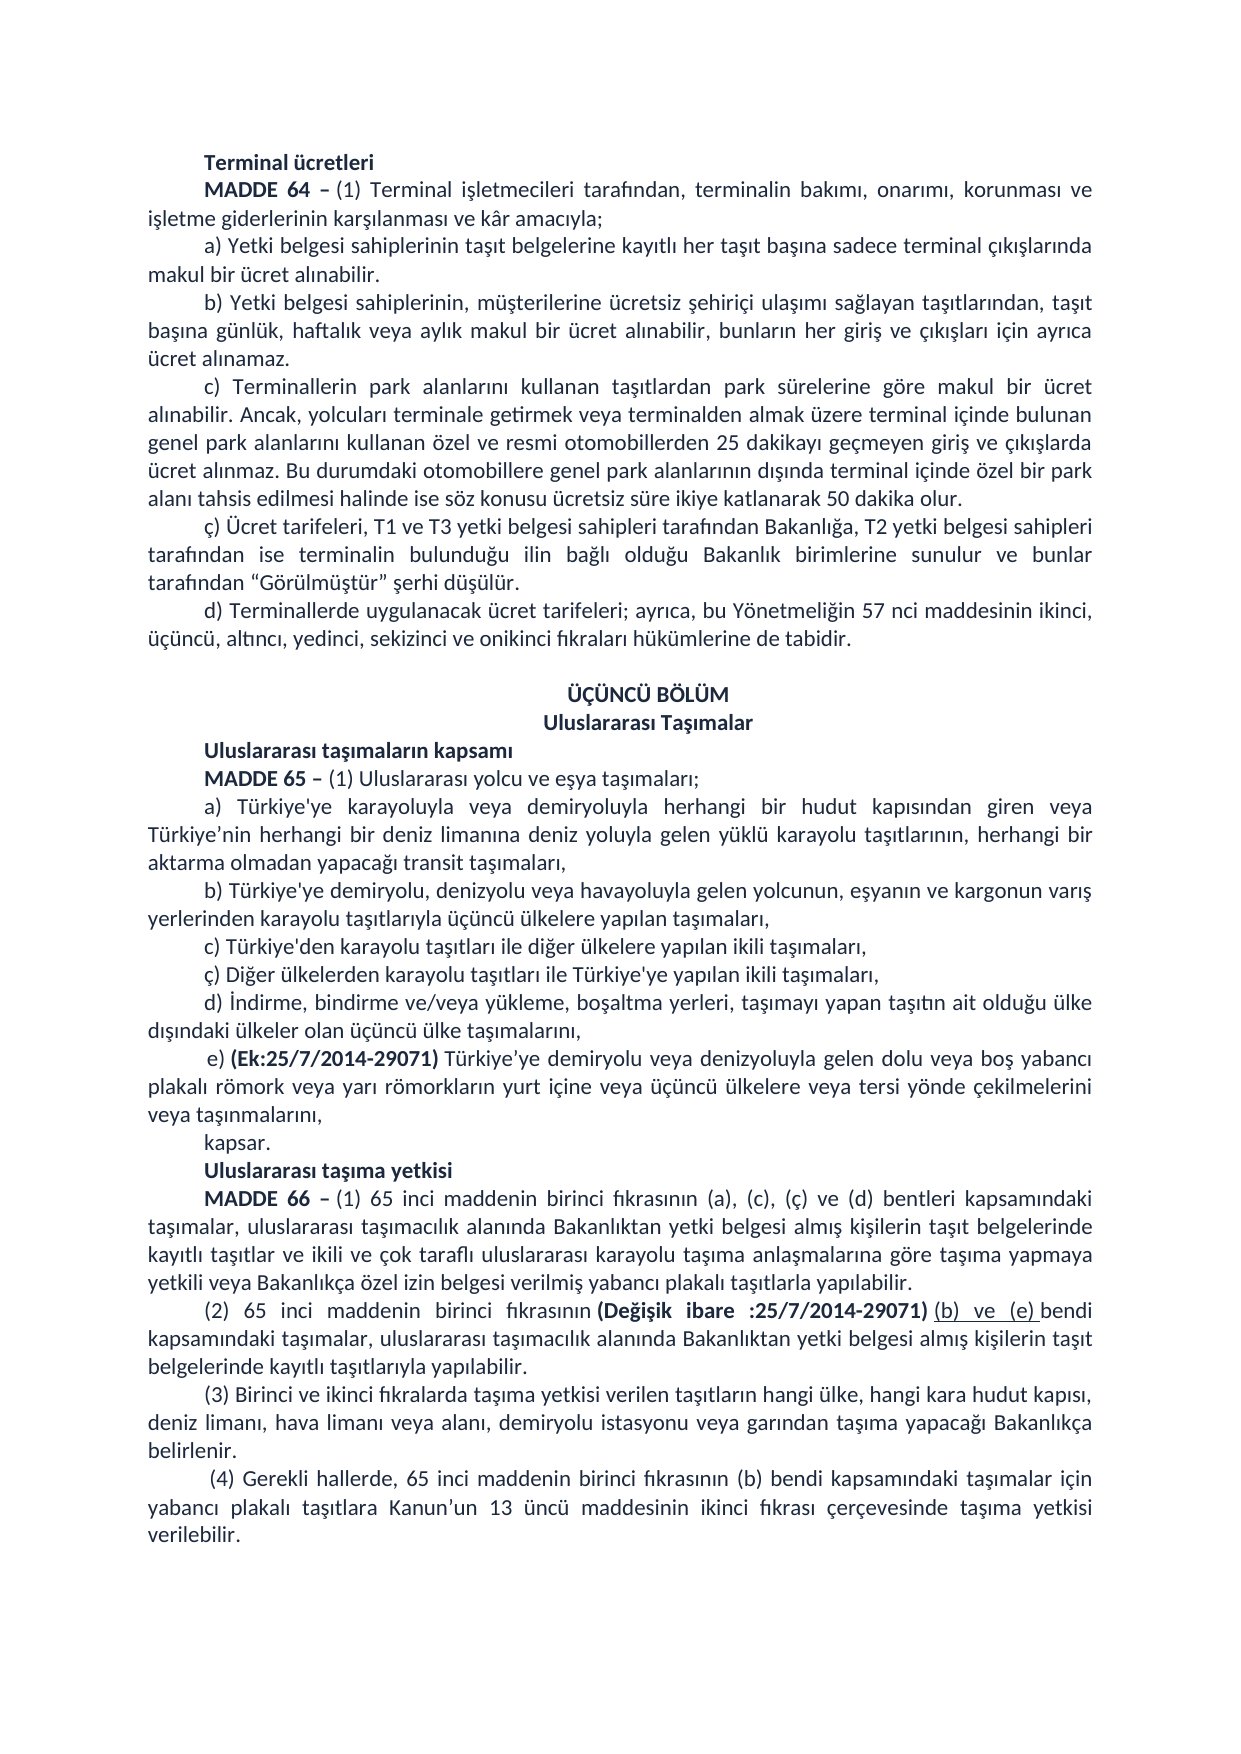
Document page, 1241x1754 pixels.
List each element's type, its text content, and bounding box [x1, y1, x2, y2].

text Uluslararası taşımaların kapsamı [148, 736, 1093, 764]
text d) İndirme, bindirme ve/veya yükleme, boşaltma yerleri, taşımayı yapan taşıtın ait olduğu ülke dışındaki ülkeler olan üçüncü ülke taşımalarını, [148, 988, 1093, 1044]
text Uluslararası taşıma yetkisi [148, 1156, 1093, 1184]
text c) Türkiye'den karayolu taşıtları ile diğer ülkelere yapılan ikili taşımaları, [148, 932, 1093, 960]
text MADDE 66 – (1) 65 inci maddenin birinci fıkrasının (a), (c), (ç) ve (d) bentleri kapsamındaki taşımalar, uluslararası taşımacılık alanında Bakanlıktan yetki belgesi almış kişilerin taşıt belgelerinde kayıtlı taşıtlar ve ikili ve çok taraflı uluslararası karayolu taşıma anlaşmalarına göre taşıma yapmaya yetkili veya Bakanlıkça özel izin belgesi verilmiş yabancı plakalı taşıtlarla yapılabilir. [148, 1184, 1093, 1296]
text (3) Birinci ve ikinci fıkralarda taşıma yetkisi verilen taşıtların hangi ülke, hangi kara hudut kapısı, deniz limanı, hava limanı veya alanı, demiryolu istasyonu veya garından taşıma yapacağı Bakanlıkça belirlenir. [148, 1381, 1093, 1464]
text a) Türkiye'ye karayoluyla veya demiryoluyla herhangi bir hudut kapısından giren veya Türkiye’nin herhangi bir deniz limanına deniz yoluyla gelen yüklü karayolu taşıtlarının, herhangi bir aktarma olmadan yapacağı transit taşımaları, [148, 792, 1093, 876]
text b) Yetki belgesi sahiplerinin, müşterilerine ücretsiz şehiriçi ulaşımı sağlayan taşıtlarından, taşıt başına günlük, haftalık veya aylık makul bir ücret alınabilir, bunların her giriş ve çıkışları için ayrıca ücret alınamaz. [148, 288, 1093, 372]
text d) Terminallerde uygulanacak ücret tarifeleri; ayrıca, bu Yönetmeliğin 57 nci maddesinin ikinci, üçüncü, altıncı, yedinci, sekizinci ve onikinci fıkraları hükümlerine de tabidir. [148, 596, 1093, 652]
text b) Türkiye'ye demiryolu, denizyolu veya havayoluyla gelen yolcunun, eşyanın ve kargonun varış yerlerinden karayolu taşıtlarıyla üçüncü ülkelere yapılan taşımaları, [148, 876, 1093, 932]
text a) Yetki belgesi sahiplerinin taşıt belgelerine kayıtlı her taşıt başına sadece terminal çıkışlarında makul bir ücret alınabilir. [148, 232, 1093, 288]
text Terminal ücretleri [148, 148, 1093, 176]
text e) (Ek:25/7/2014-29071) Türkiye’ye demiryolu veya denizyoluyla gelen dolu veya boş yabancı plakalı römork veya yarı römorkların yurt içine veya üçüncü ülkelere veya tersi yönde çekilmelerini veya taşınmalarını, [148, 1044, 1093, 1128]
text ÜÇÜNCÜ BÖLÜM [148, 680, 1093, 708]
text ç) Ücret tarifeleri, T1 ve T3 yetki belgesi sahipleri tarafından Bakanlığa, T2 yetki belgesi sahipleri tarafından ise terminalin bulunduğu ilin bağlı olduğu Bakanlık birimlerine sunulur ve bunlar tarafından “Görülmüştür” şerhi düşülür. [148, 512, 1093, 596]
text ç) Diğer ülkelerden karayolu taşıtları ile Türkiye'ye yapılan ikili taşımaları, [148, 960, 1093, 988]
text Uluslararası Taşımalar [148, 708, 1093, 736]
text c) Terminallerin park alanlarını kullanan taşıtlardan park sürelerine göre makul bir ücret alınabilir. Ancak, yolcuları terminale getirmek veya terminalden almak üzere terminal içinde bulunan genel park alanlarını kullanan özel ve resmi otomobillerden 25 dakikayı geçmeyen giriş ve çıkışlarda ücret alınmaz. Bu durumdaki otomobillere genel park alanlarının dışında terminal içinde özel bir park alanı tahsis edilmesi halinde ise söz konusu ücretsiz süre ikiye katlanarak 50 dakika olur. [148, 372, 1093, 512]
text (2) 65 inci maddenin birinci fıkrasının (Değişik ibare :25/7/2014-29071) (b) ve (e) bendi kapsamındaki taşımalar, uluslararası taşımacılık alanında Bakanlıktan yetki belgesi almış kişilerin taşıt belgelerinde kayıtlı taşıtlarıyla yapılabilir. [148, 1296, 1093, 1381]
text MADDE 64 – (1) Terminal işletmecileri tarafından, terminalin bakımı, onarımı, korunması ve işletme giderlerinin karşılanması ve kâr amacıyla; [148, 176, 1093, 232]
text kapsar. [148, 1128, 1093, 1156]
text (4) Gerekli hallerde, 65 inci maddenin birinci fıkrasının (b) bendi kapsamındaki taşımalar için yabancı plakalı taşıtlara Kanun’un 13 üncü maddesinin ikinci fıkrası çerçevesinde taşıma yetkisi verilebilir. [148, 1464, 1093, 1549]
text MADDE 65 – (1) Uluslararası yolcu ve eşya taşımaları; [148, 764, 1093, 792]
